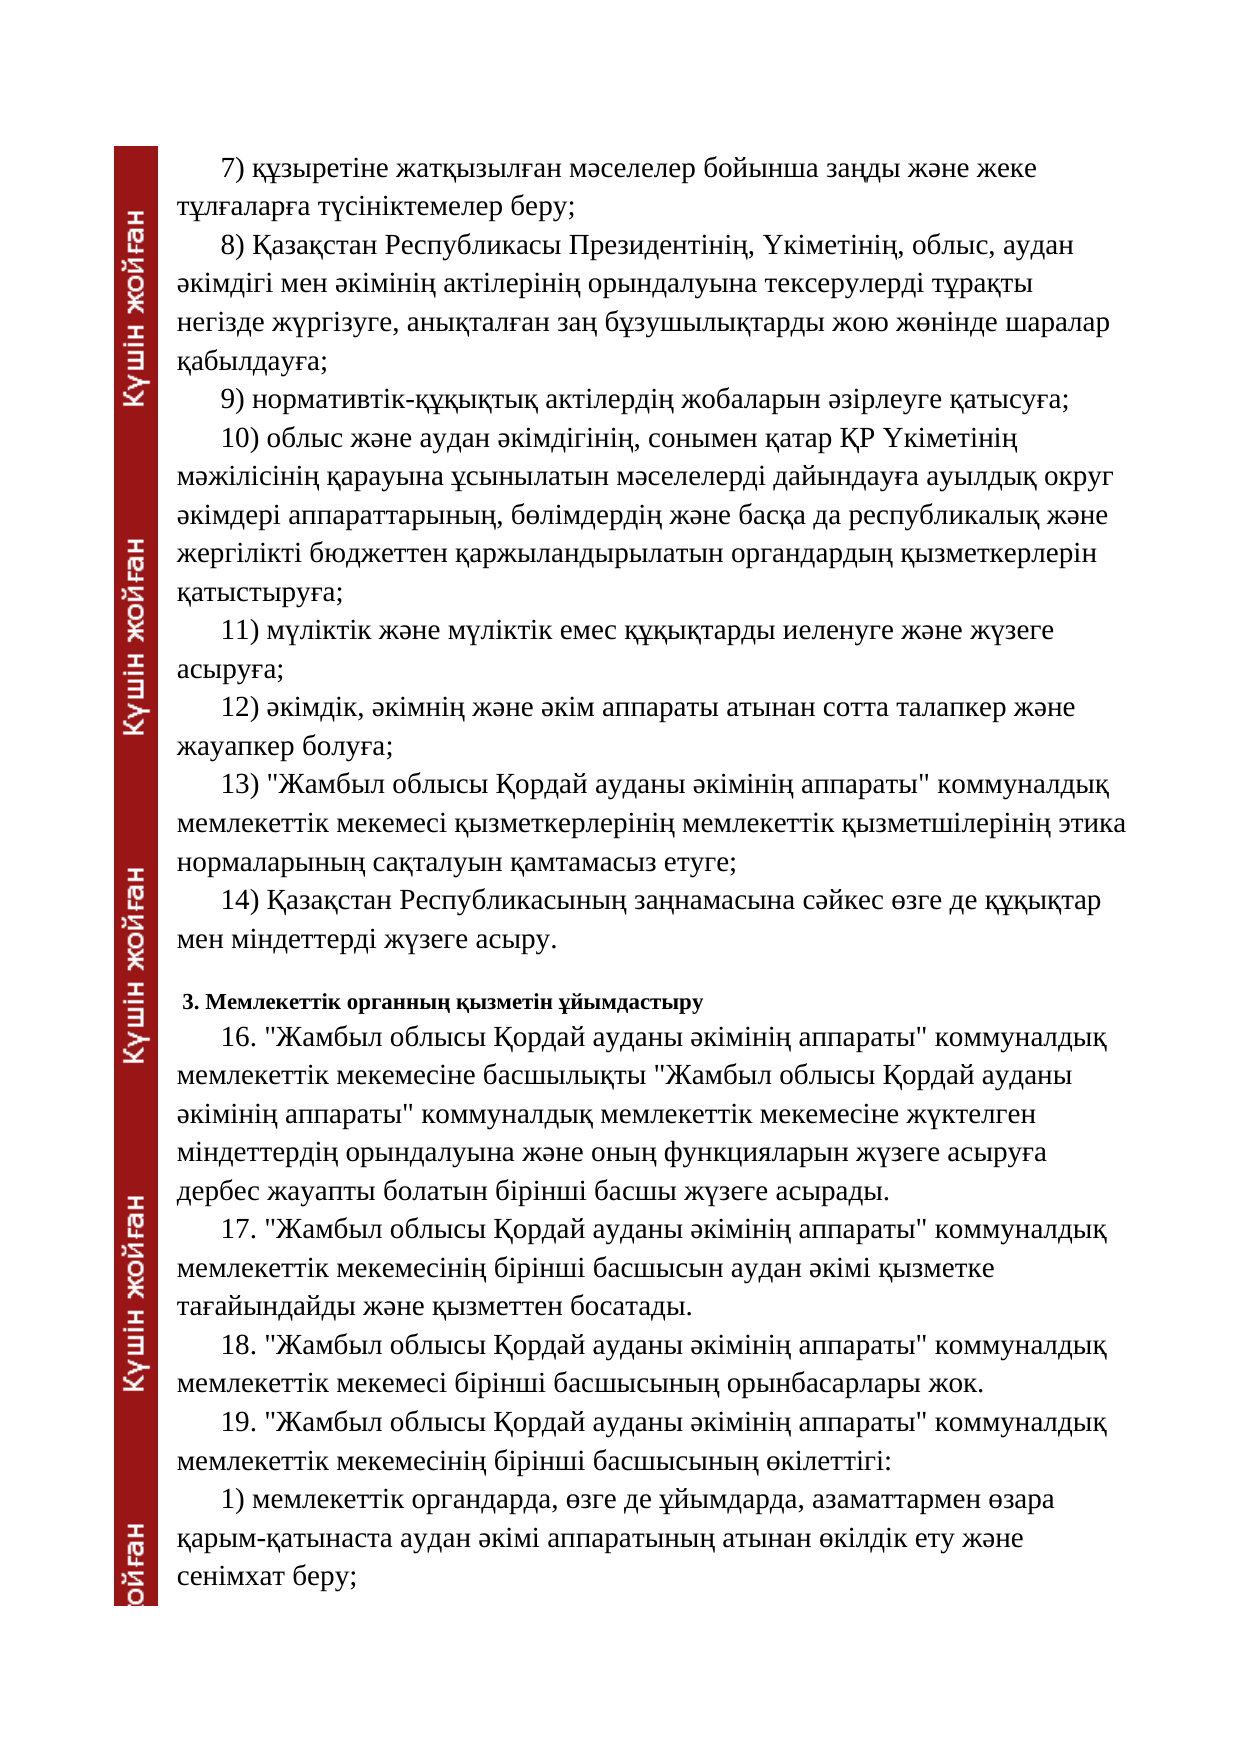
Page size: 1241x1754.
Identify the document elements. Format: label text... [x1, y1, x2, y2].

text 3. Мемлекеттік органның қызметін ұйымдастыру [112, 988, 1128, 1015]
picture [114, 146, 158, 150]
picture [114, 984, 158, 988]
picture [114, 1015, 158, 1019]
picture [114, 1592, 158, 1606]
